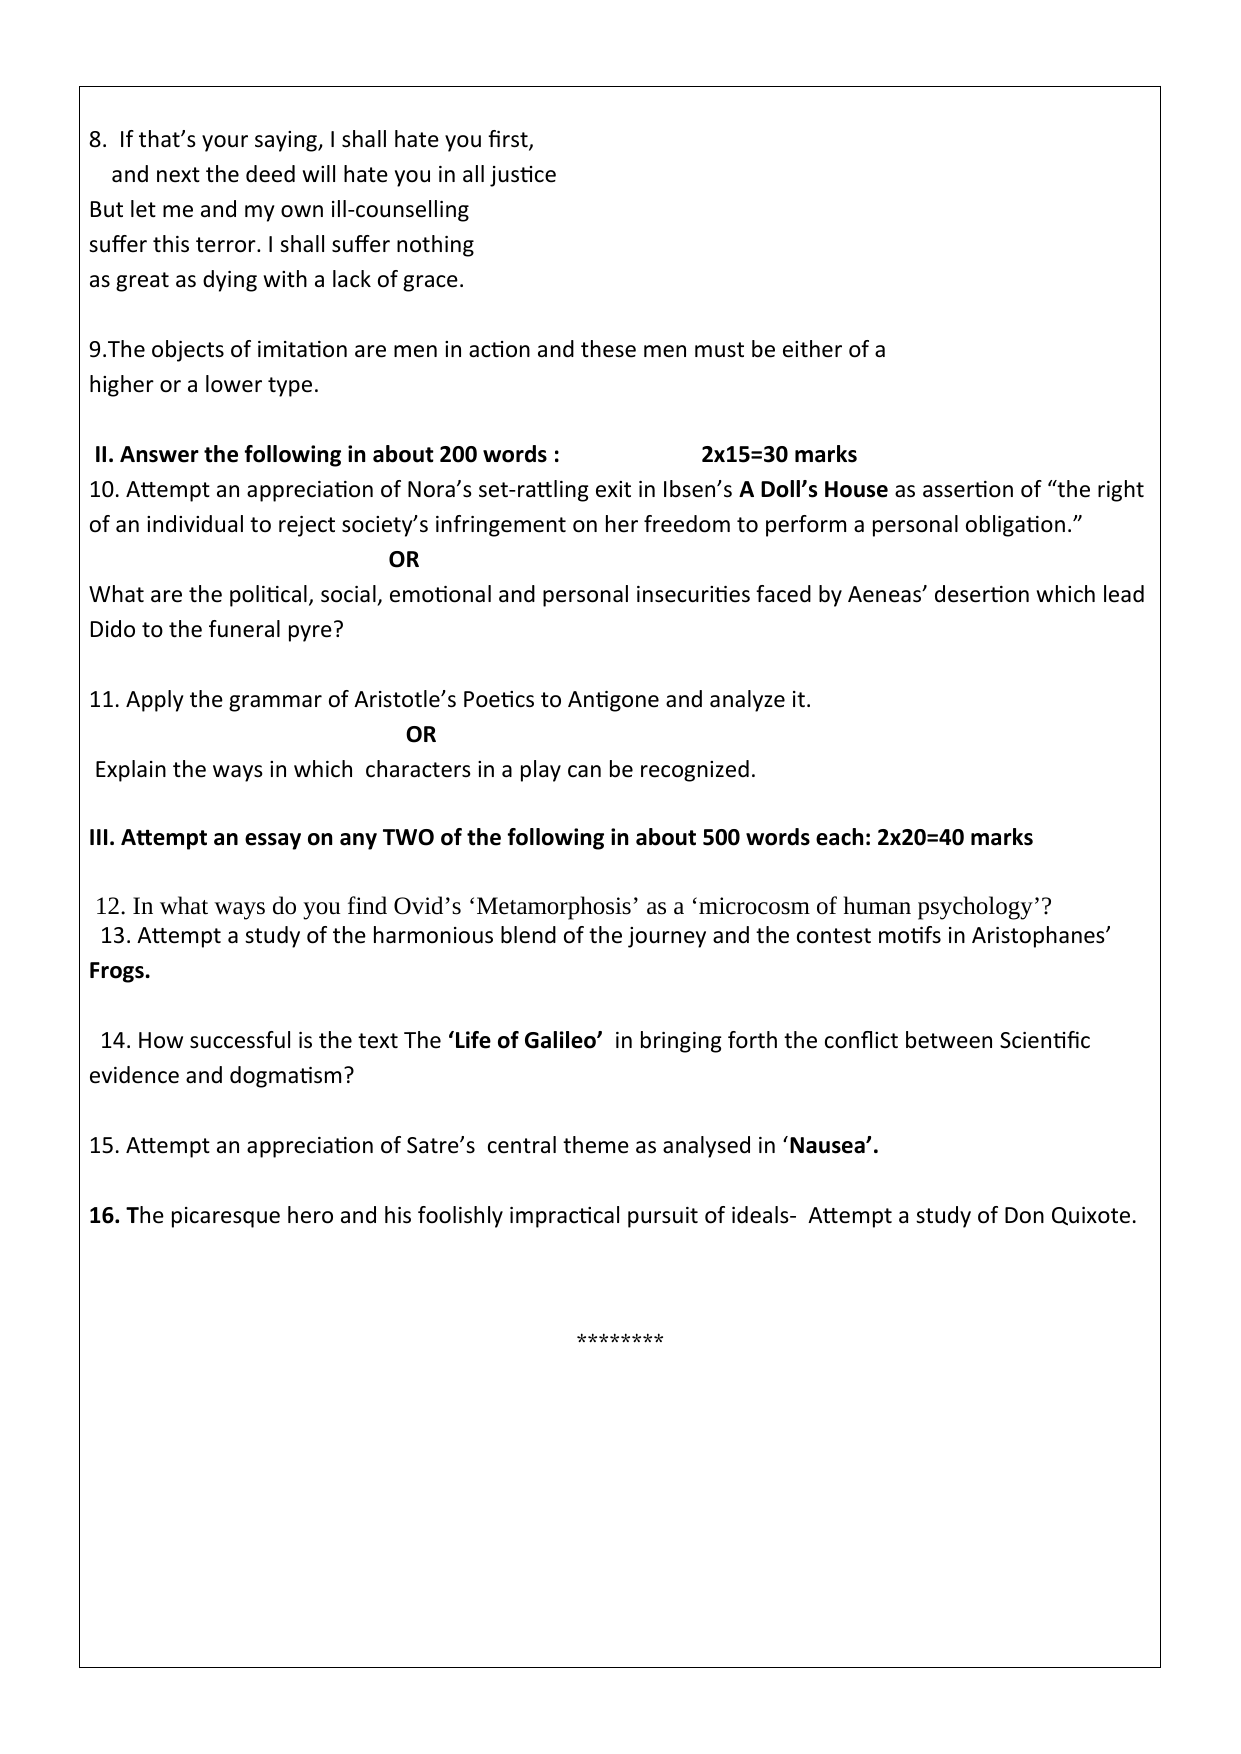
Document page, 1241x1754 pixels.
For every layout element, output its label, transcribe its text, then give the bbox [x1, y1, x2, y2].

text OR [89, 719, 1152, 749]
text and next the deed will hate you in all justice [89, 159, 1152, 189]
text suffer this terror. I shall suffer nothing [89, 229, 1152, 259]
text 16. The picaresque hero and his foolishly impractical pursuit of ideals- Attempt a study of Don Quixote. [89, 1199, 1152, 1230]
text II. Answer the following in about 200 words : 2x15=30 marks [89, 439, 1152, 469]
text higher or a lower type. [89, 369, 1152, 399]
text 10. Attempt an appreciation of Nora’s set-rattling exit in Ibsen’s A Doll’s House as assertion of “the right of an individual to reject society’s infringement on her freedom to perform a personal obligation.” [89, 474, 1152, 539]
text Explain the ways in which characters in a play can be recognized. [89, 754, 1152, 784]
text 12. In what ways do you find Ovid’s ‘Metamorphosis’ as a ‘microcosm of human psychology’? [95, 891, 1152, 919]
text III. Attempt an essay on any TWO of the following in about 500 words each: 2x20=40 marks [89, 821, 1152, 851]
text OR [89, 544, 1152, 574]
text 14. How successful is the text The ‘Life of Galileo’ in bringing forth the conflict between Scientific evidence and dogmatism? [89, 1024, 1152, 1090]
text What are the political, social, emotional and personal insecurities faced by Aeneas’ desertion which lead Dido to the funeral pyre? [89, 579, 1152, 644]
text as great as dying with a lack of grace. [89, 264, 1152, 294]
text ******** [89, 1328, 1152, 1358]
text 15. Attempt an appreciation of Satre’s central theme as analysed in ‘Nausea’. [89, 1129, 1152, 1160]
text But let me and my own ill-counselling [89, 194, 1152, 224]
text 9.The objects of imitation are men in action and these men must be either of a [89, 334, 1152, 364]
text 11. Apply the grammar of Aristotle’s Poetics to Antigone and analyze it. [89, 684, 1152, 714]
text 8. If that’s your saying, I shall hate you first, [89, 124, 1152, 154]
text 13. Attempt a study of the harmonious blend of the journey and the contest motifs in Aristophanes’ Frogs. [89, 919, 1152, 985]
